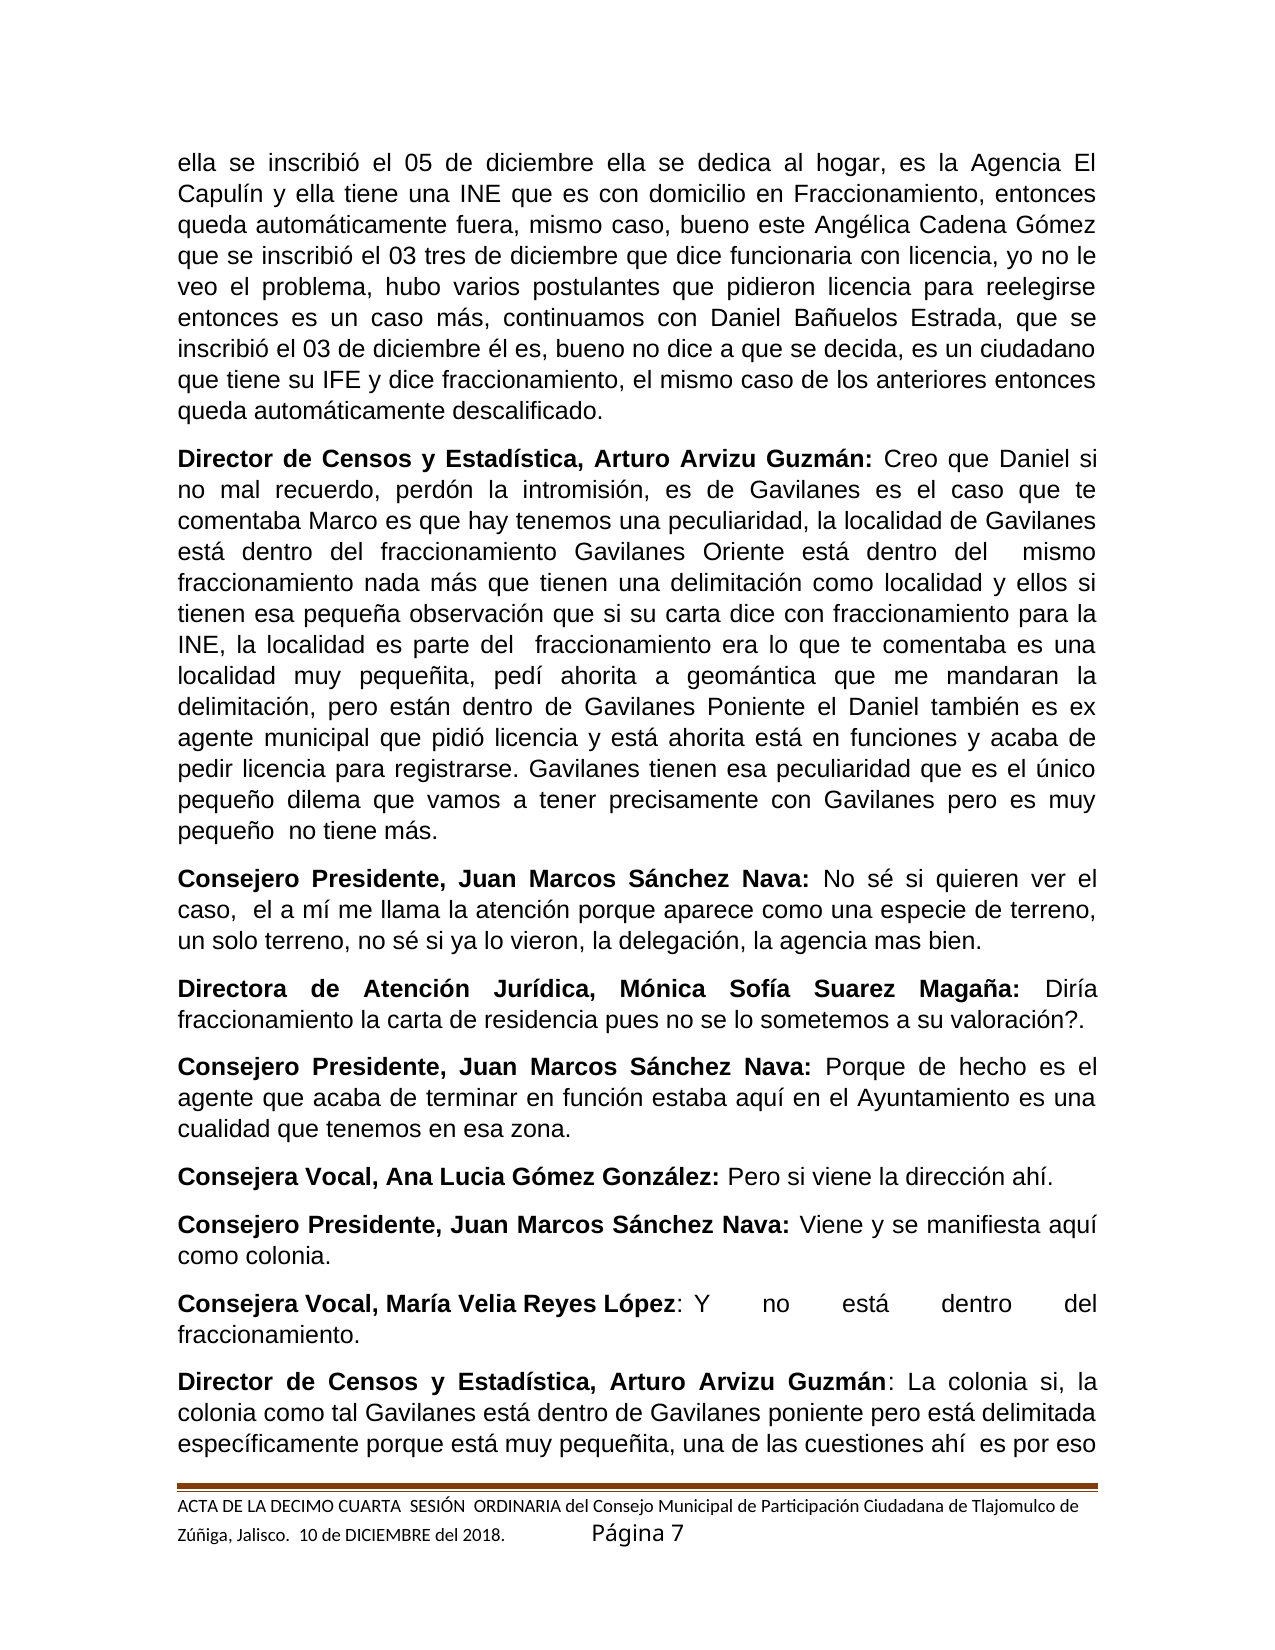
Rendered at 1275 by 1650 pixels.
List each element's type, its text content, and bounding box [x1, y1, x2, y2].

text Consejero Presidente, Juan Marcos Sánchez Nava: Viene y se manifiesta aquí como colonia. [177, 1210, 1098, 1270]
text Consejero Presidente, Juan Marcos Sánchez Nava: No sé si quieren ver el caso, el a mí me llama la atención porque aparece como una especie de terreno, un solo terreno, no sé si ya lo vieron, la delegación, la agencia mas bien. [177, 864, 1098, 955]
text Director de Censos y Estadística, Arturo Arvizu Guzmán: Creo que Daniel si no mal recuerdo, perdón la intromisión, es de Gavilanes es el caso que te comentaba Marco es que hay tenemos una peculiaridad, la localidad de Gavilanes está dentro del fraccionamiento Gavilanes Oriente está dentro del mismo fraccionamiento nada más que tienen una delimitación como localidad y ellos si tienen esa pequeña observación que si su carta dice con fraccionamiento para la INE, la localidad es parte del fraccionamiento era lo que te comentaba es una localidad muy pequeñita, pedí ahorita a geomántica que me mandaran la delimitación, pero están dentro de Gavilanes Poniente el Daniel también es ex agente municipal que pidió licencia y está ahorita está en funciones y acaba de pedir licencia para registrarse. Gavilanes tienen esa peculiaridad que es el único pequeño dilema que vamos a tener precisamente con Gavilanes pero es muy pequeño no tiene más. [177, 444, 1098, 845]
text Directora de Atención Jurídica, Mónica Sofía Suarez Magaña: Diría fraccionamiento la carta de residencia pues no se lo sometemos a su valoración?. [177, 974, 1098, 1033]
text Consejera Vocal, María Velia Reyes López: Y no está dentro del fraccionamiento. [177, 1289, 1098, 1348]
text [177, 148, 1098, 425]
text Consejero Presidente, Juan Marcos Sánchez Nava: Porque de hecho es el agente que acaba de terminar en función estaba aquí en el Ayuntamiento es una cualidad que tenemos en esa zona. [177, 1052, 1098, 1143]
text Consejera Vocal, Ana Lucia Gómez González: Pero si viene la dirección ahí. [177, 1162, 1098, 1191]
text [177, 1367, 1098, 1458]
